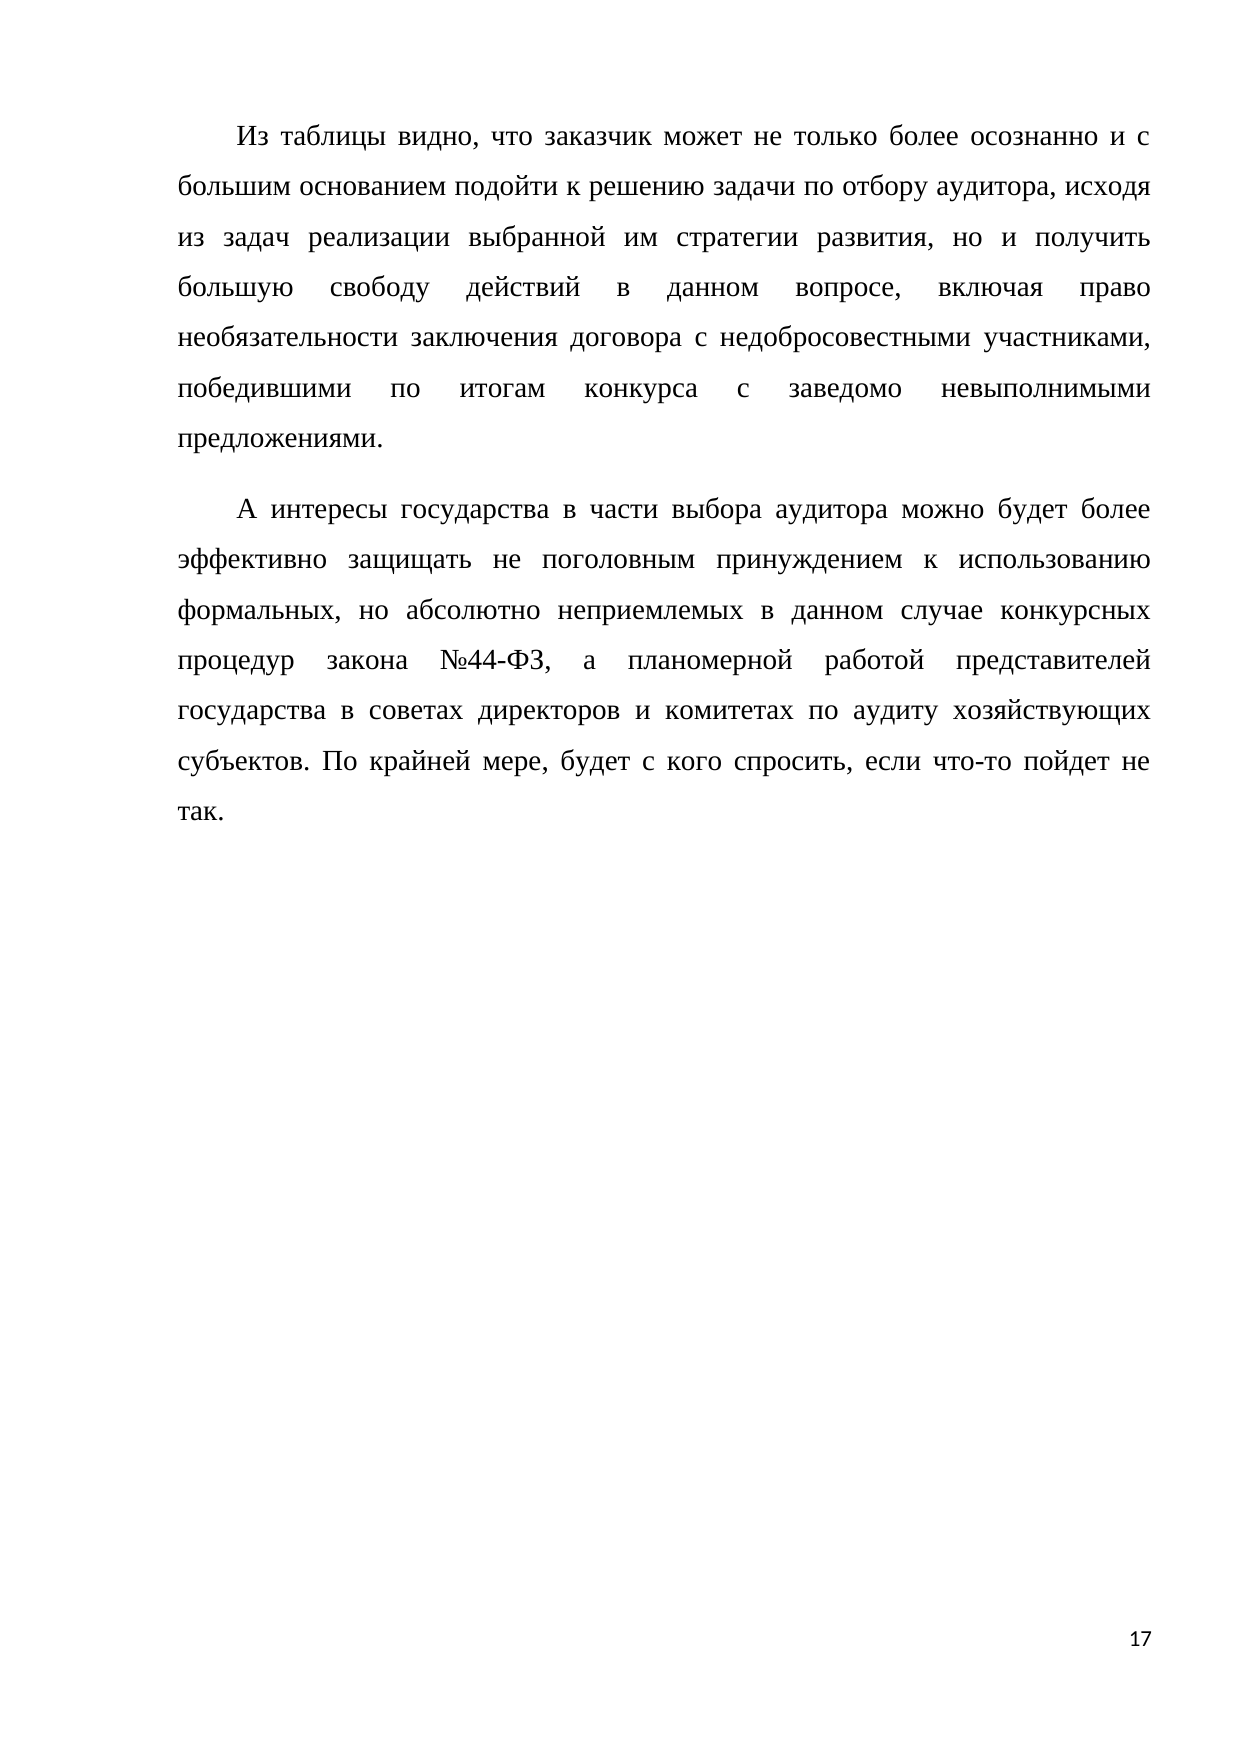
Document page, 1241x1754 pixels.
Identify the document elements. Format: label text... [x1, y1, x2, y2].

text А интересы государства в части выбора аудитора можно будет более эффективно защищать не поголовным принуждением к использованию формальных, но абсолютно неприемлемых в данном случае конкурсных процедур закона №44-ФЗ, а планомерной работой представителей государства в советах директоров и комитетах по аудиту хозяйствующих субъектов. По крайней мере, будет с кого спросить, если что-то пойдет не так. [177, 491, 1152, 827]
text Из таблицы видно, что заказчик может не только более осознанно и с большим основанием подойти к решению задачи по отбору аудитора, исходя из задач реализации выбранной им стратегии развития, но и получить большую свободу действий в данном вопросе, включая право необязательности заключения договора с недобросовестными участниками, победившими по итогам конкурса с заведомо невыполнимыми предложениями. [177, 118, 1152, 453]
